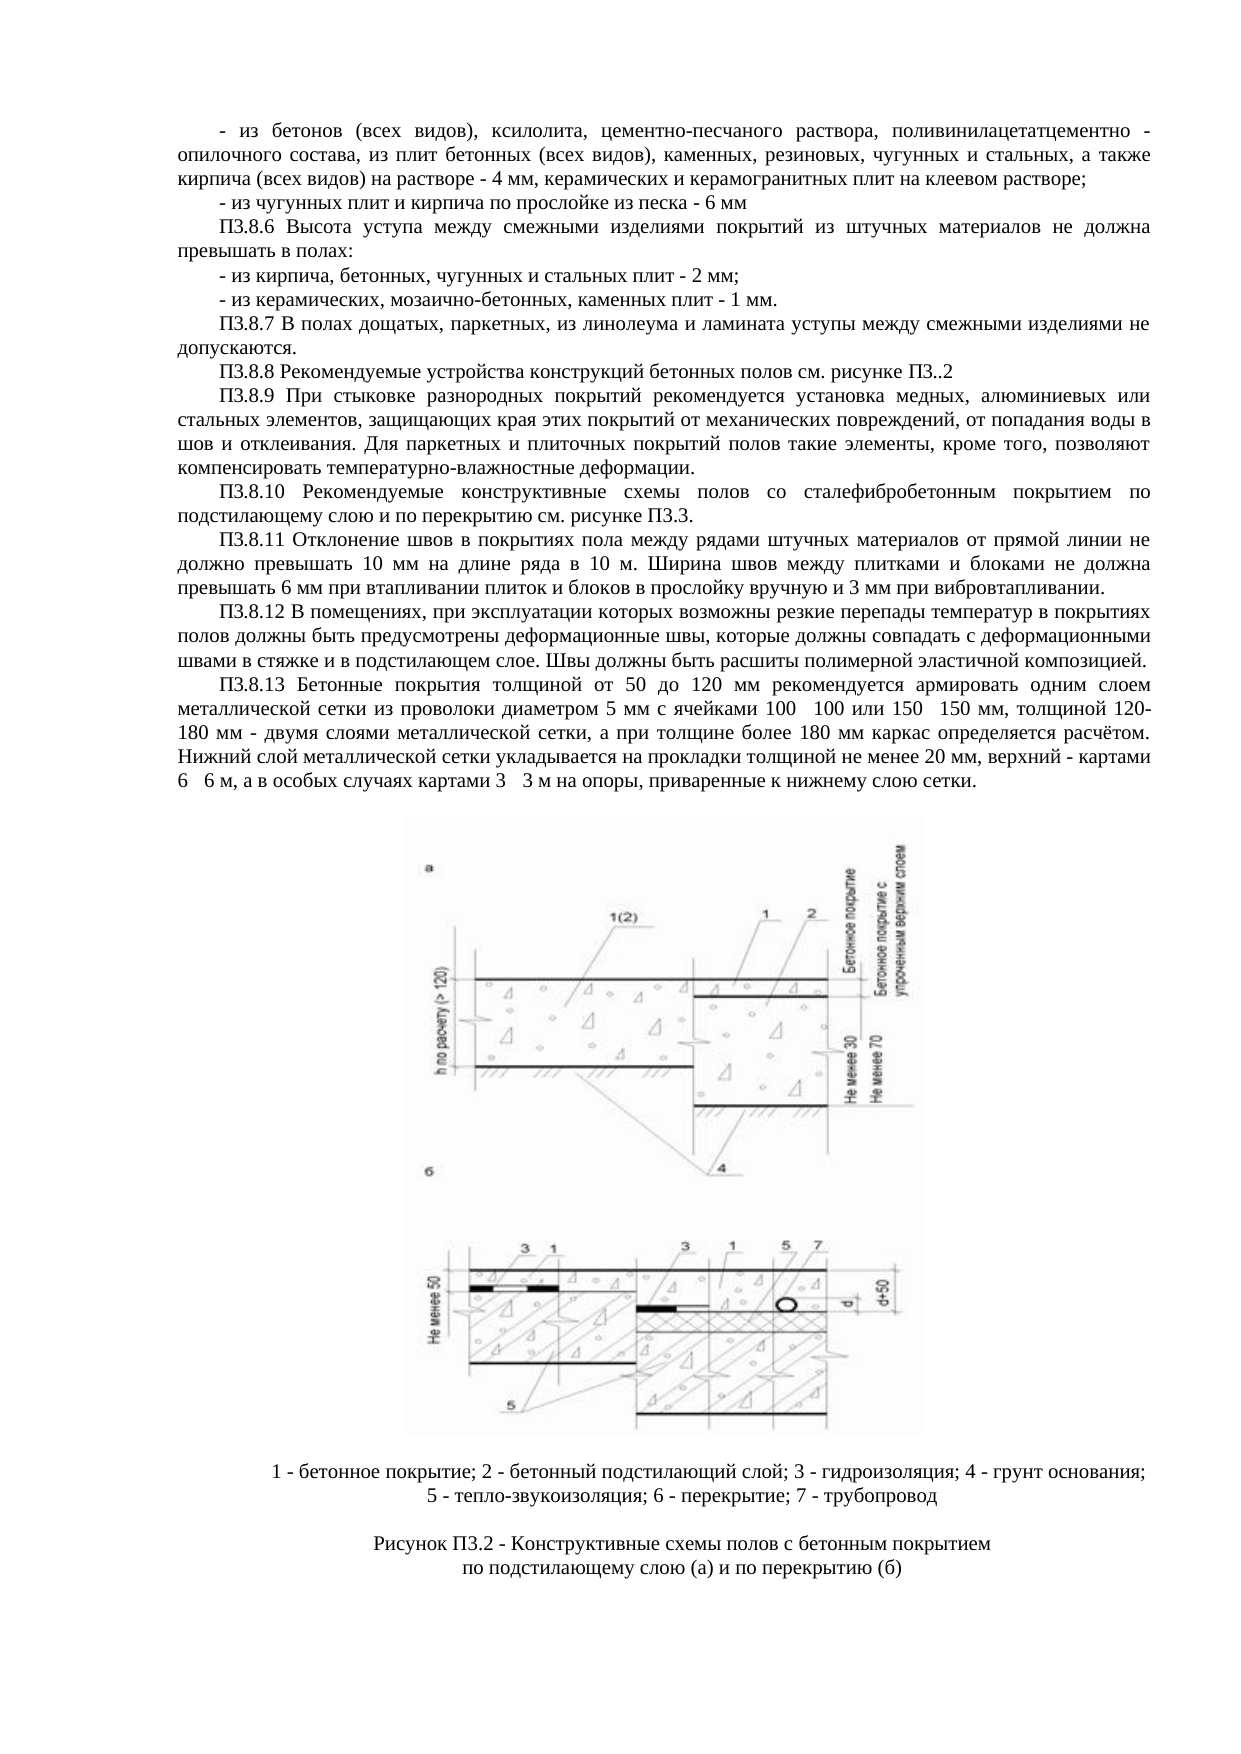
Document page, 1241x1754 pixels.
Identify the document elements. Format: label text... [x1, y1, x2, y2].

text Рисунок П3.2 - Конструктивные схемы полов с бетонным покрытием [213, 1531, 1152, 1555]
text П3.8.8 Рекомендуемые устройства конструкций бетонных полов см. рисунке П3..2 [177, 359, 1152, 383]
text - из бетонов (всех видов), ксилолита, цементно-песчаного раствора, поливинилацетатцементно - опилочного состава, из плит бетонных (всех видов), каменных, резиновых, чугунных и стальных, а также кирпича (всех видов) на растворе - 4 мм, керамических и керамогранитных плит на клеевом растворе; [177, 118, 1152, 190]
text П3.8.6 Высота уступа между смежными изделиями покрытий из штучных материалов не должна превышать в полах: [177, 214, 1152, 262]
picture [406, 815, 923, 1435]
text П3.8.7 В полах дощатых, паркетных, из линолеума и ламината уступы между смежными изделиями не допускаются. [177, 311, 1152, 359]
text - из чугунных плит и кирпича по прослойке из песка - 6 мм [177, 190, 1152, 214]
text П3.8.10 Рекомендуемые конструктивные схемы полов со сталефибробетонным покрытием по подстилающему слою и по перекрытию см. рисунке П3.3. [177, 479, 1152, 527]
text 1 - бетонное покрытие; 2 - бетонный подстилающий слой; 3 - гидроизоляция; 4 - грунт основания; 5 - тепло-звукоизоляция; 6 - перекрытие; 7 - трубопровод [213, 1459, 1152, 1507]
text П3.8.11 Отклонение швов в покрытиях пола между рядами штучных материалов от прямой линии не должно превышать 10 мм на длине ряда в 10 м. Ширина швов между плитками и блоками не должна превышать 6 мм при втапливании плиток и блоков в прослойку вручную и 3 мм при вибровтапливании. [177, 527, 1152, 599]
text по подстилающему слою (а) и по перекрытию (б) [213, 1555, 1152, 1579]
text П3.8.12 В помещениях, при эксплуатации которых возможны резкие перепады температур в покрытиях полов должны быть предусмотрены деформационные швы, которые должны совпадать с деформационными швами в стяжке и в подстилающем слое. Швы должны быть расшиты полимерной эластичной композицией. [177, 599, 1152, 672]
text П3.8.9 При стыковке разнородных покрытий рекомендуется установка медных, алюминиевых или стальных элементов, защищающих края этих покрытий от механических повреждений, от попадания воды в шов и отклеивания. Для паркетных и плиточных покрытий полов такие элементы, кроме того, позволяют компенсировать температурно-влажностные деформации. [177, 383, 1152, 479]
text - из кирпича, бетонных, чугунных и стальных плит - 2 мм; [177, 262, 1152, 287]
text - из керамических, мозаично-бетонных, каменных плит - 1 мм. [177, 287, 1152, 311]
text П3.8.13 Бетонные покрытия толщиной от 50 до 120 мм рекомендуется армировать одним слоем металлической сетки из проволоки диаметром 5 мм с ячейками 100100 или 150150 мм, толщиной 120-180 мм - двумя слоями металлической сетки, а при толщине более 180 мм каркас определяется расчётом. Нижний слой металлической сетки укладывается на прокладки толщиной не менее 20 мм, верхний - картами 66 м, а в особых случаях картами 33 м на опоры, приваренные к нижнему слою сетки. [177, 672, 1152, 792]
